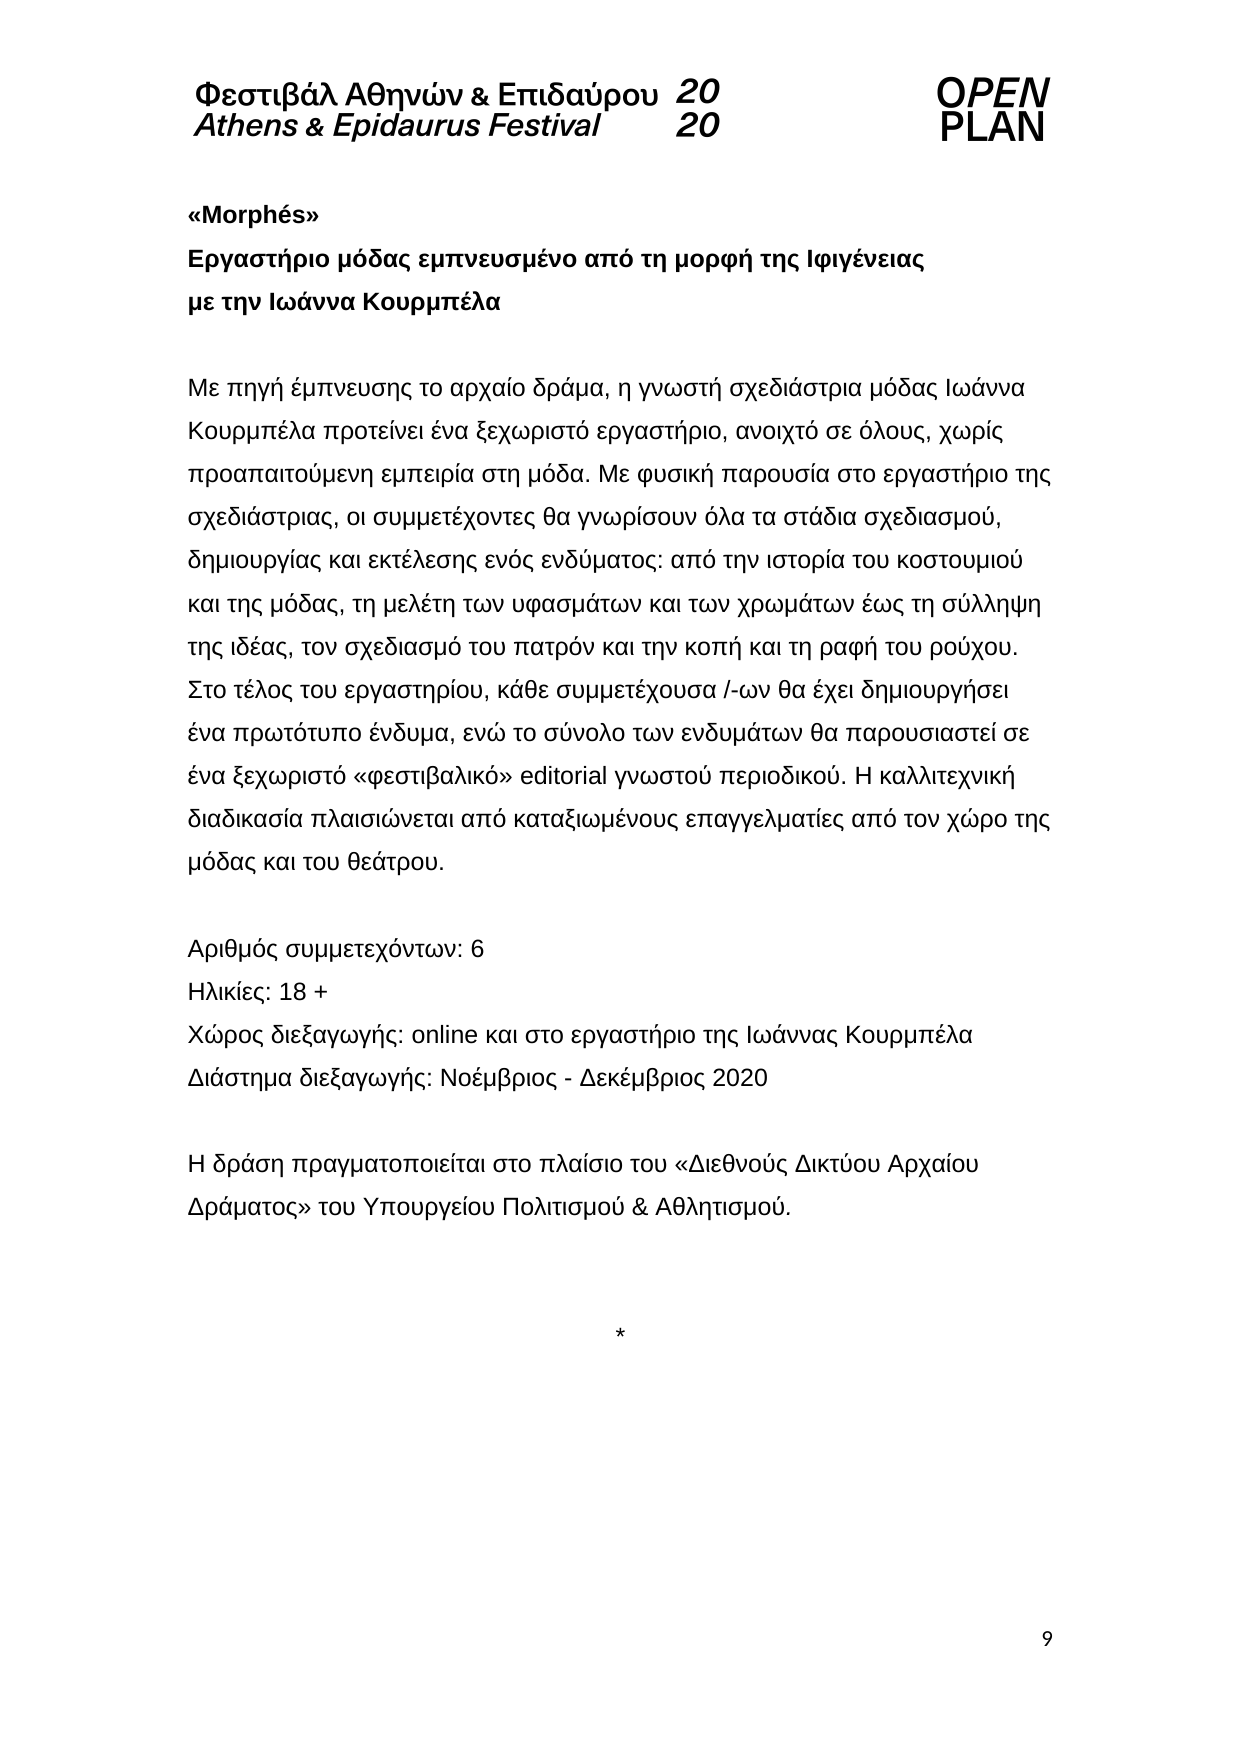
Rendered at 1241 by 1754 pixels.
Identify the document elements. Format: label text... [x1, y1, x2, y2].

text Με πηγή έμπνευσης το αρχαίο δράμα, η γνωστή σχεδιάστρια μόδας Ιωάννα Κουρμπέλα προτείνει ένα ξεχωριστό εργαστήριο, ανοιχτό σε όλους, χωρίς προαπαιτούμενη εμπειρία στη μόδα. Με φυσική παρουσία στο εργαστήριο της σχεδιάστριας, οι συμμετέχοντες θα γνωρίσουν όλα τα στάδια σχεδιασμού, δημιουργίας και εκτέλεσης ενός ενδύματος: από την ιστορία του κοστουμιού και της μόδας, τη μελέτη των υφασμάτων και των χρωμάτων έως τη σύλληψη της ιδέας, τον σχεδιασμό του πατρόν και την κοπή και τη ραφή του ρούχου. Στο τέλος του εργαστηρίου, κάθε συμμετέχουσα /-ων θα έχει δημιουργήσει ένα πρωτότυπο ένδυμα, ενώ το σύνολο των ενδυμάτων θα παρουσιαστεί σε ένα ξεχωριστό «φεστιβαλικό» editorial γνωστού περιοδικού. H καλλιτεχνική διαδικασία πλαισιώνεται από καταξιωμένους επαγγελματίες από τον χώρο της μόδας και του θεάτρου. [187, 373, 1053, 876]
text Εργαστήριο μόδας εμπνευσμένο από τη μορφή της Ιφιγένειας [187, 244, 1053, 272]
text Η δράση πραγματοποιείται στο πλαίσιο του «Διεθνούς Δικτύου Αρχαίου Δράματος» του Υπουργείου Πολιτισμού & Αθλητισμού. [187, 1149, 1053, 1221]
text Χώρος διεξαγωγής: online και στο εργαστήριο της Ιωάννας Κουρμπέλα [187, 1020, 1053, 1049]
text «Morphés» [187, 201, 1053, 229]
text Αριθμός συμμετεχόντων: 6 [187, 934, 1053, 962]
text Διάστημα διεξαγωγής: Νοέμβριος - Δεκέμβριος 2020 [187, 1063, 1053, 1092]
text Ηλικίες: 18 + [187, 977, 1053, 1006]
text με την Ιωάννα Κουρμπέλα [187, 287, 1053, 316]
picture [187, 73, 727, 145]
text * [187, 1322, 1053, 1351]
picture [935, 73, 1053, 145]
